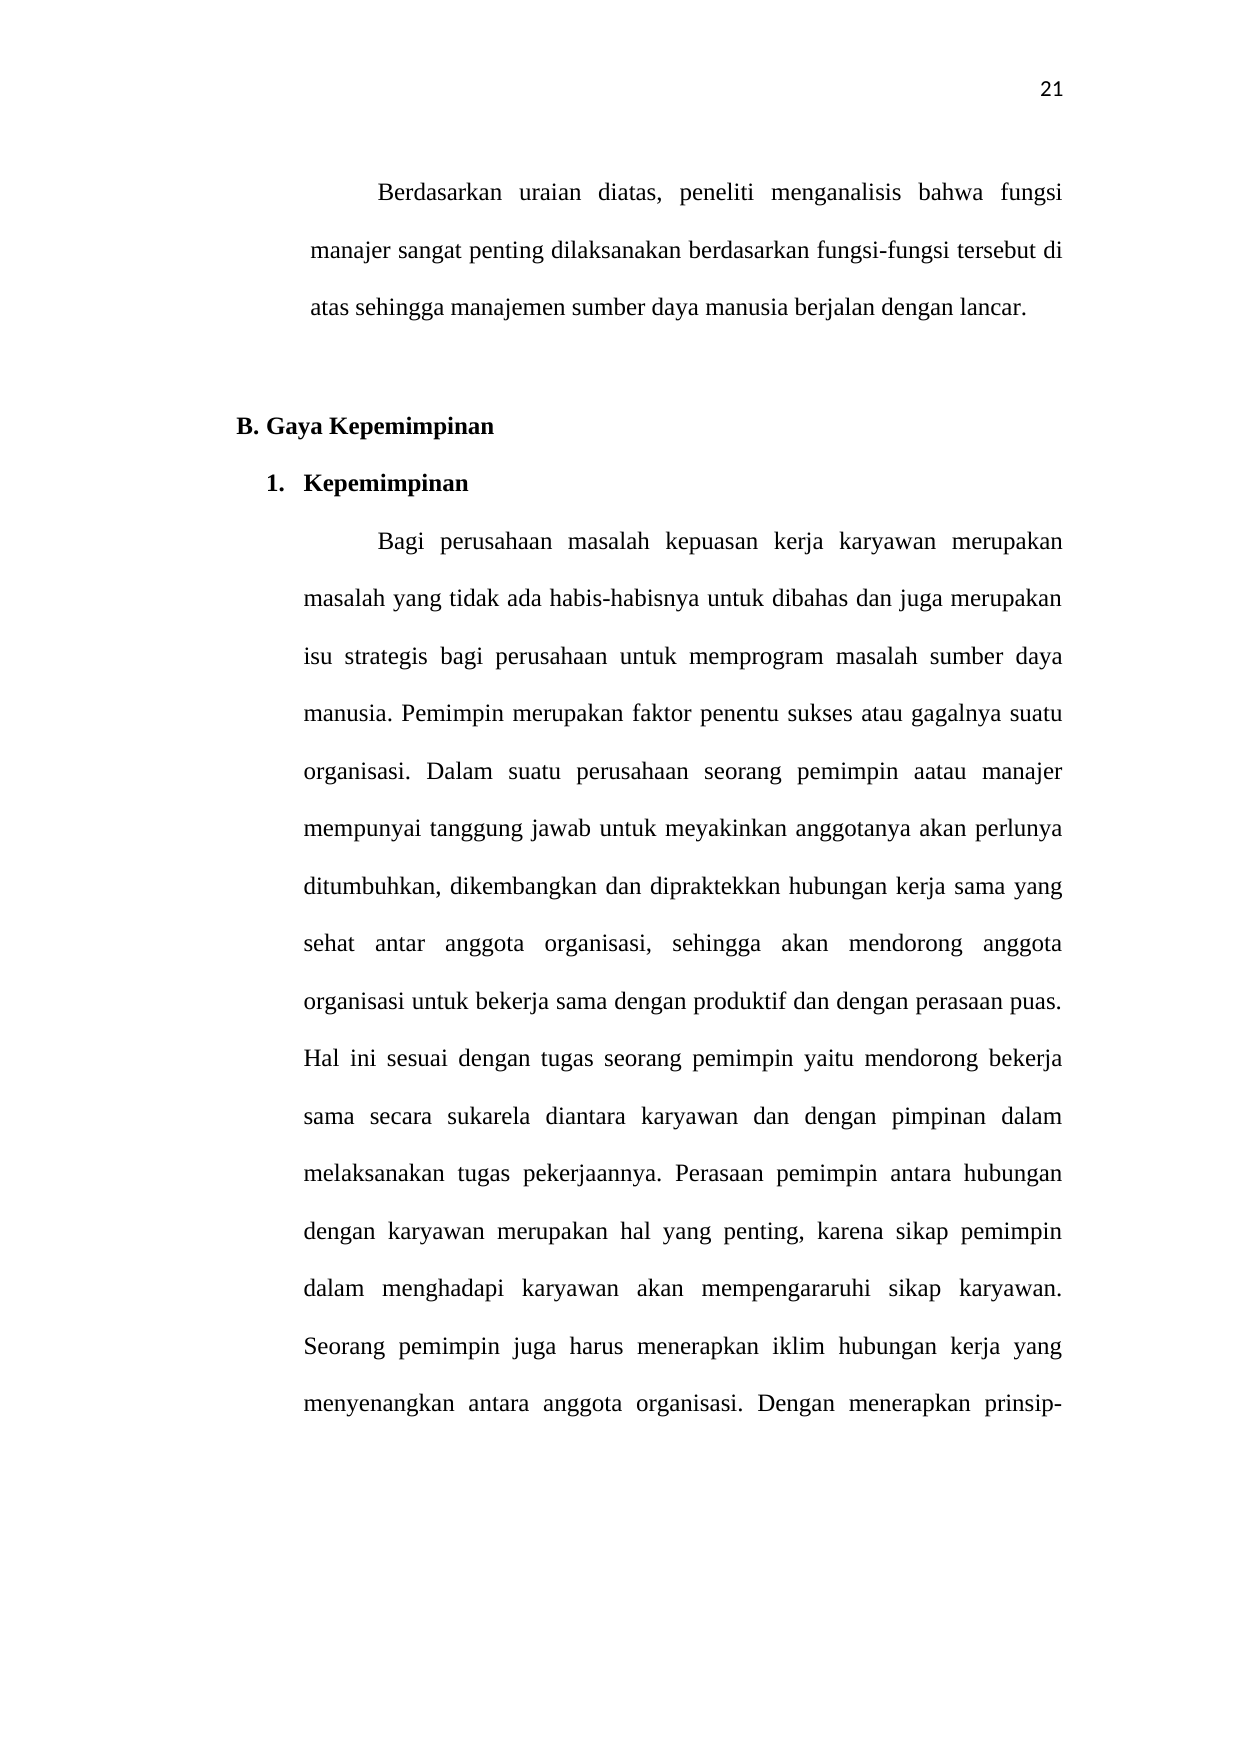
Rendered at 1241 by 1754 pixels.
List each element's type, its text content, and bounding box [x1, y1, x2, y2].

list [303, 526, 1063, 1417]
list Kepemimpinan [266, 468, 1063, 497]
list Gaya Kepemimpinan [236, 411, 1063, 440]
list Berdasarkan uraian diatas, peneliti menganalisis bahwa fungsi manajer sangat penting dilaksanakan berdasarkan fungsi-fungsi tersebut di atas sehingga manajemen sumber daya manusia berjalan dengan lancar. [310, 177, 1063, 321]
